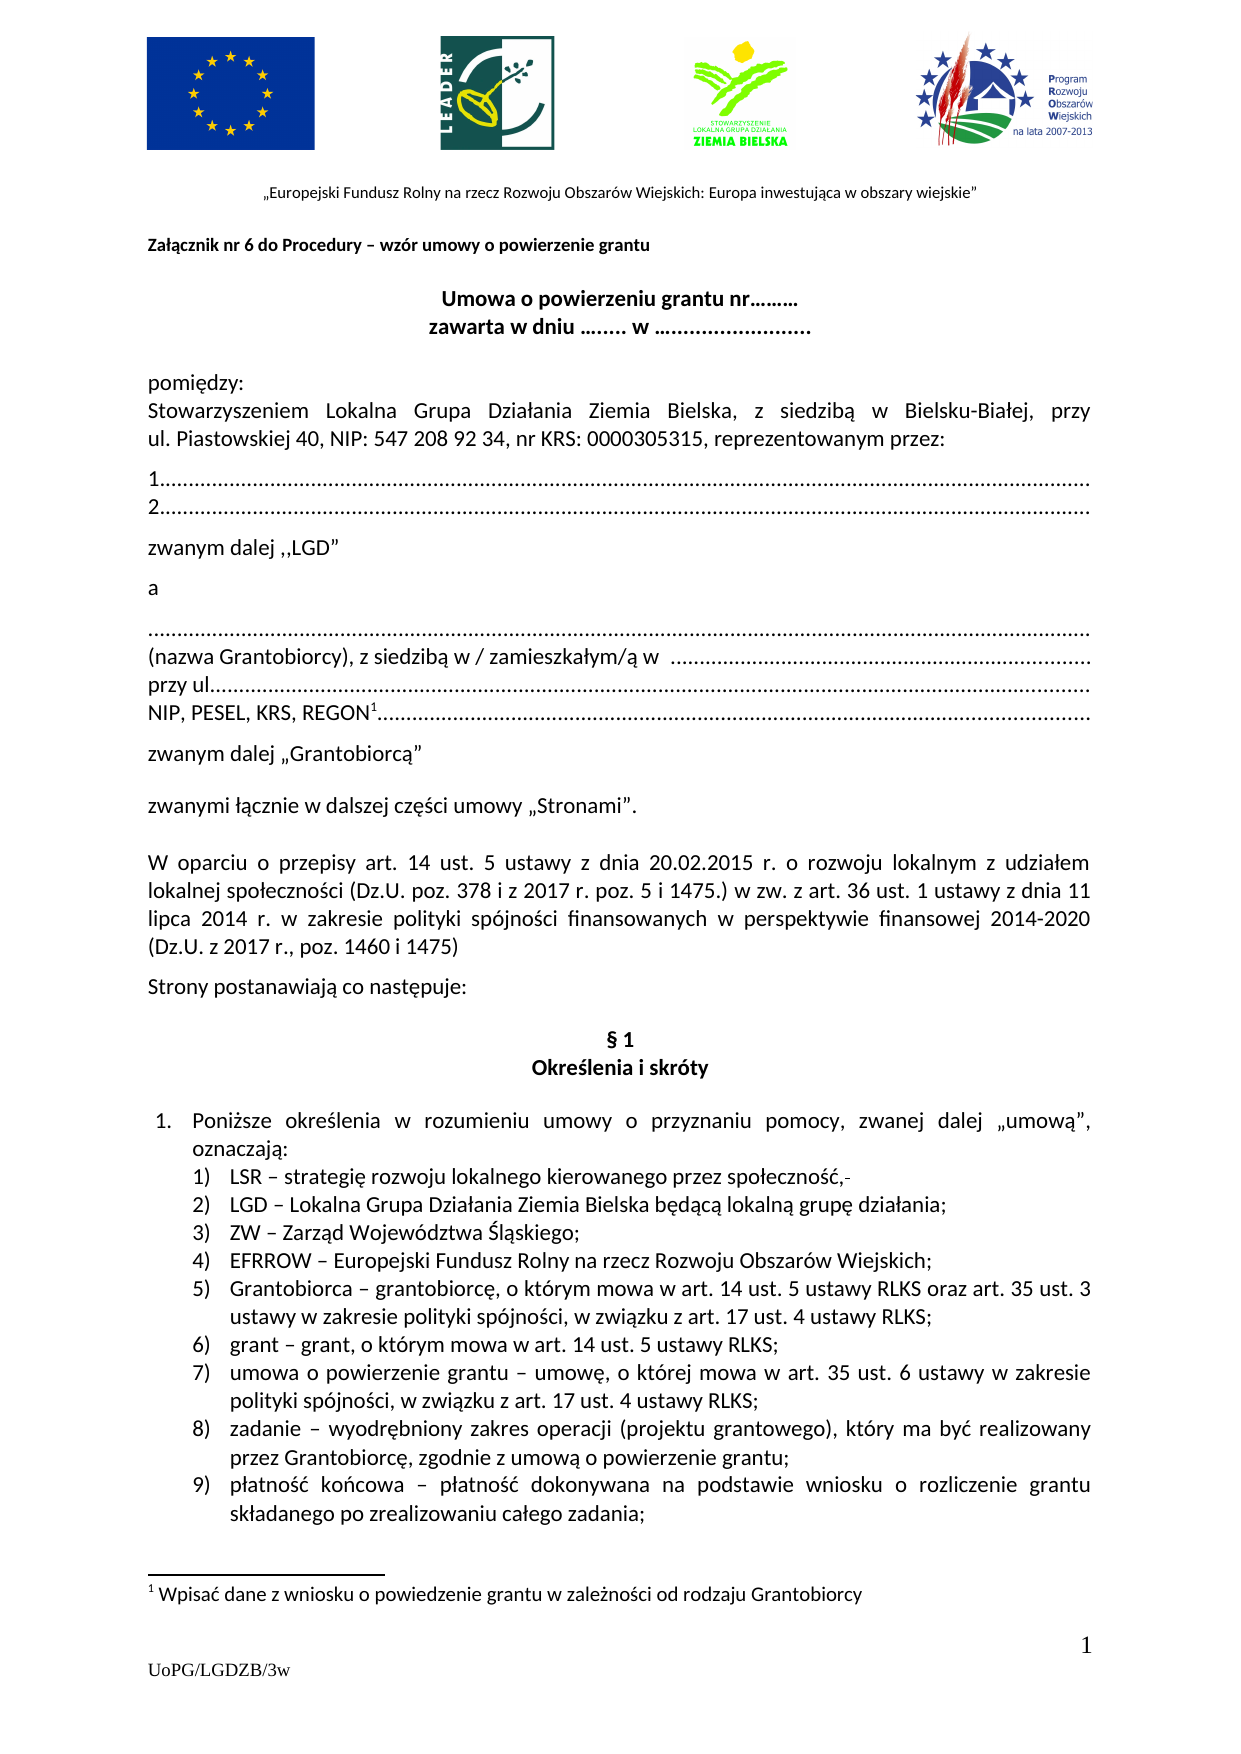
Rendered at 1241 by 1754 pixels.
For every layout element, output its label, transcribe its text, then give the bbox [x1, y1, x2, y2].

list grant – grant, o którym mowa w art. 14 ust. 5 ustawy RLKS; [192, 1331, 1093, 1358]
text Umowa o powierzeniu grantu nr……… [148, 284, 1093, 312]
list płatność końcowa – płatność dokonywana na podstawie wniosku o rozliczenie grantu składanego po zrealizowaniu całego zadania; [192, 1471, 1093, 1527]
picture [146, 37, 315, 150]
text Stowarzyszeniem Lokalna Grupa Działania Ziemia Bielska, z siedzibą w Bielsku-Białej, przy ul. Piastowskiej 40, NIP: 547 208 92 34, nr KRS: 0000305315, reprezentowanym przez: [148, 396, 1093, 452]
list EFRROW – Europejski Fundusz Rolny na rzecz Rozwoju Obszarów Wiejskich; [192, 1246, 1093, 1274]
picture [915, 31, 1093, 148]
list zadanie – wyodrębniony zakres operacji (projektu grantowego), który ma być realizowany przez Grantobiorcę, zgodnie z umową o powierzenie grantu; [192, 1414, 1093, 1471]
text 2. [148, 492, 1093, 521]
text (nazwa Grantobiorcy), z siedzibą w / zamieszkałym/ą w [148, 642, 1093, 670]
text przy ul. [148, 670, 1093, 698]
text pomiędzy: [148, 368, 1093, 396]
text zwanym dalej ,,LGD” [148, 533, 1093, 561]
text Strony postanawiają co następuje: [148, 972, 1093, 1000]
list umowa o powierzenie grantu – umowę, o której mowa w art. 35 ust. 6 ustawy w zakresie polityki spójności, w związku z art. 17 ust. 4 ustawy RLKS; [192, 1358, 1093, 1414]
picture [440, 36, 555, 150]
list Grantobiorca – grantobiorcę, o którym mowa w art. 14 ust. 5 ustawy RLKS oraz art. 35 ust. 3 ustawy w zakresie polityki spójności, w związku z art. 17 ust. 4 ustawy RLKS; [192, 1274, 1093, 1331]
picture [684, 37, 797, 150]
text zawarta w dniu …..... w …....................... [148, 312, 1093, 340]
text § 1 [148, 1025, 1093, 1053]
text a [148, 573, 1093, 602]
text Określenia i skróty [148, 1053, 1093, 1081]
text 1. [148, 464, 1093, 492]
list LGD – Lokalna Grupa Działania Ziemia Bielska będącą lokalną grupę działania; [192, 1190, 1093, 1218]
text Załącznik nr 6 do Procedury – wzór umowy o powierzenie grantu [148, 233, 1093, 256]
text zwanym dalej „Grantobiorcą” [148, 739, 1093, 767]
list Poniższe określenia w rozumieniu umowy o przyznaniu pomocy, zwanej dalej „umową”, oznaczają: [154, 1106, 1093, 1162]
text zwanymi łącznie w dalszej części umowy „Stronami”. [148, 792, 1093, 820]
text NIP, PESEL, KRS, REGON [148, 698, 1093, 726]
list ZW – Zarząd Województwa Śląskiego; [192, 1218, 1093, 1246]
list LSR – strategię rozwoju lokalnego kierowanego przez społeczność, [192, 1162, 1093, 1190]
text W oparciu o przepisy art. 14 ust. 5 ustawy z dnia 20.02.2015 r. o rozwoju lokalnym z udziałem lokalnej społeczności (Dz.U. poz. 378 i z 2017 r. poz. 5 i 1475.) w zw. z art. 36 ust. 1 ustawy z dnia 11 lipca 2014 r. w zakresie polityki spójności finansowanych w perspektywie finansowej 2014-2020 (Dz.U. z 2017 r., poz. 1460 i 1475) [148, 848, 1093, 960]
